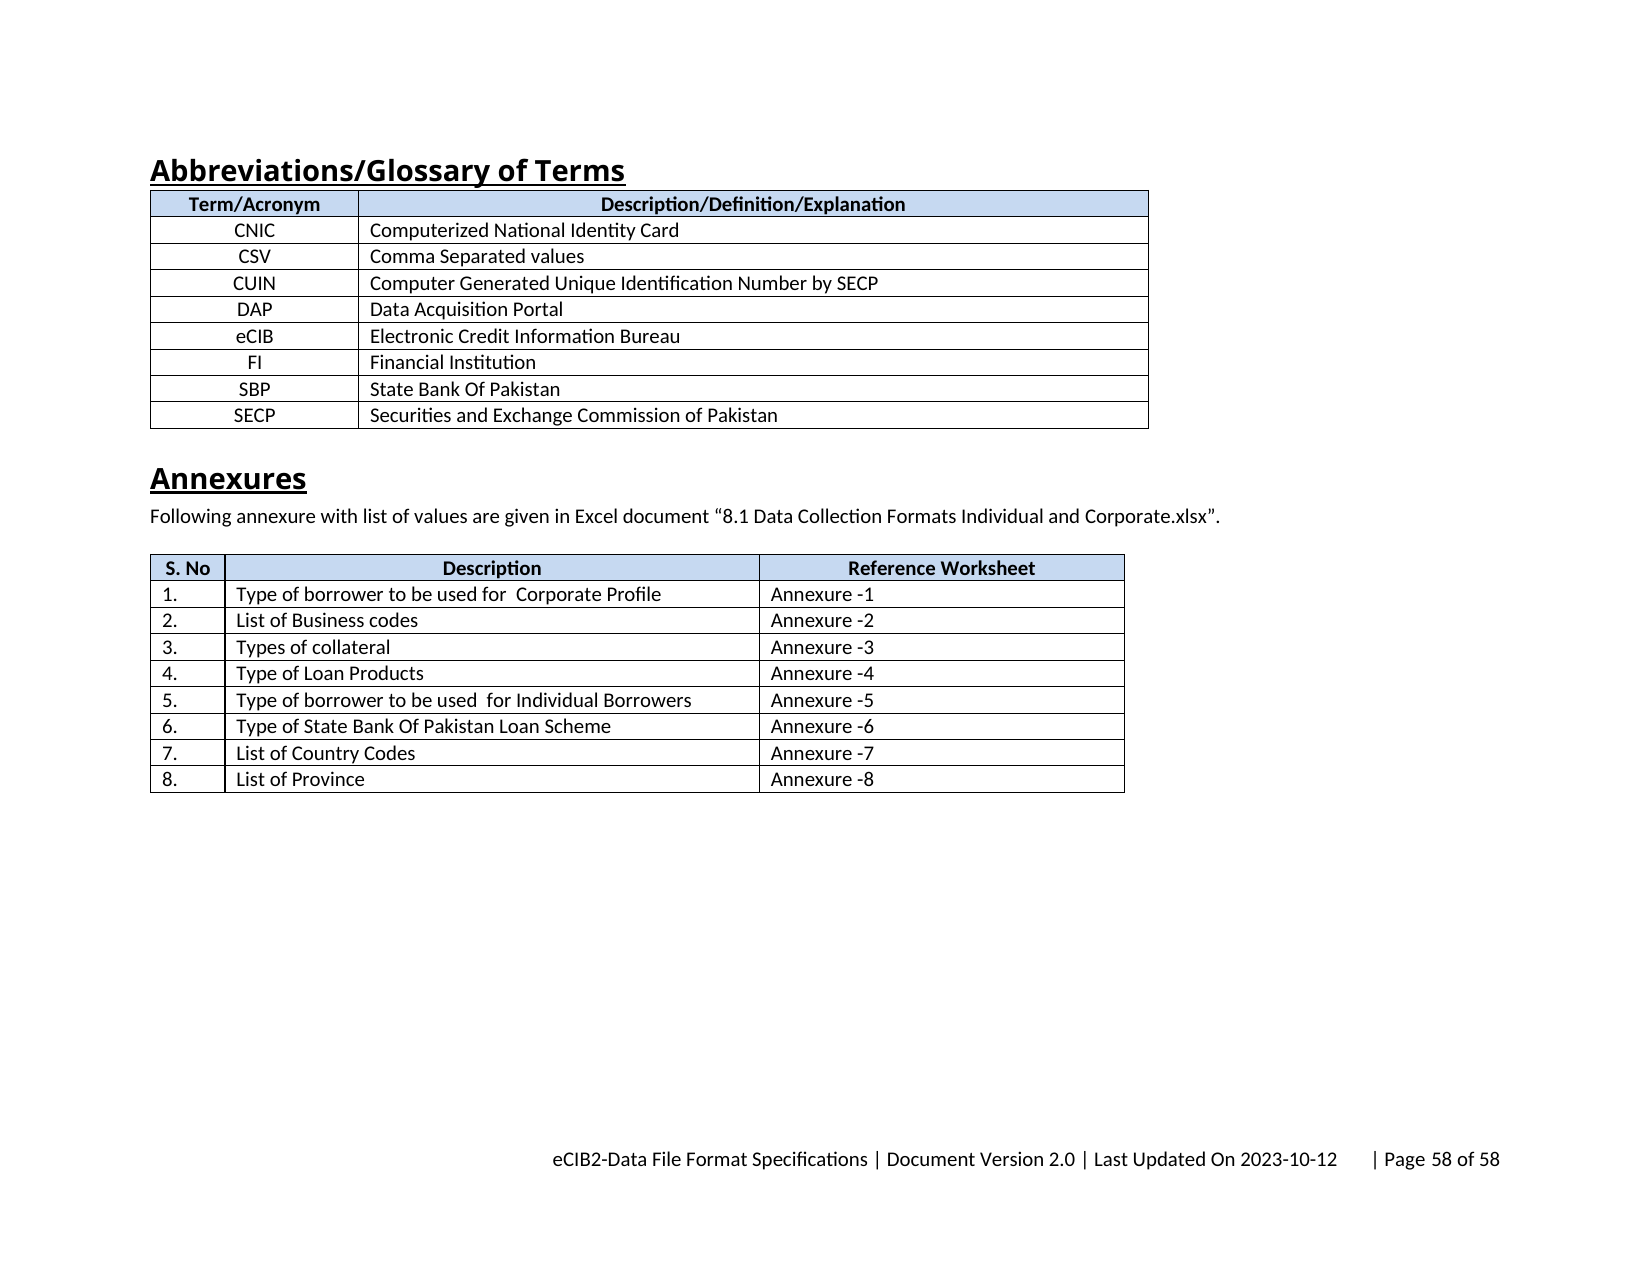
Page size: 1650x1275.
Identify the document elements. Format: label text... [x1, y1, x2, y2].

text Following annexure with list of values are given in Excel document “8.1 Data Collection Formats Individual and Corporate.xlsx”. [150, 504, 1500, 529]
subtitle Abbreviations/Glossary of Terms [150, 150, 1500, 190]
table_cell CSV [151, 244, 358, 269]
table_cell [151, 714, 224, 739]
table_header Description [226, 555, 759, 580]
table_cell Annexure -5 [760, 687, 1124, 712]
table_header Term/Acronym [151, 191, 358, 216]
table_cell FI [151, 350, 358, 375]
table_cell [151, 581, 224, 607]
table_cell Annexure -8 [760, 766, 1124, 792]
table_cell [151, 740, 224, 765]
table_cell eCIB [151, 323, 358, 348]
table_cell Type of borrower to be used for Corporate Profile [226, 581, 759, 607]
table_cell Type of Loan Products [226, 661, 759, 686]
table_cell List of Business codes [226, 608, 759, 633]
table_cell [151, 687, 224, 712]
table_cell Type of borrower to be used for Individual Borrowers [226, 687, 759, 712]
table_header Description/Definition/Explanation [359, 191, 1148, 216]
table_cell Type of State Bank Of Pakistan Loan Scheme [226, 714, 759, 739]
table_cell Computerized National Identity Card [359, 217, 1148, 243]
table_cell Securities and Exchange Commission of Pakistan [359, 402, 1148, 428]
table_cell CNIC [151, 217, 358, 243]
table_cell Annexure -4 [760, 661, 1124, 686]
table_cell Types of collateral [226, 634, 759, 659]
table_cell Annexure -7 [760, 740, 1124, 765]
table_cell Annexure -1 [760, 581, 1124, 607]
table_cell [151, 661, 224, 686]
table_header Reference Worksheet [760, 555, 1124, 580]
table_cell Computer Generated Unique Identification Number by SECP [359, 270, 1148, 296]
table_header S. No [151, 555, 224, 580]
subtitle Annexures [150, 458, 1500, 498]
table_cell Electronic Credit Information Bureau [359, 323, 1148, 348]
table_cell List of Country Codes [226, 740, 759, 765]
table_cell [151, 766, 224, 792]
table_cell State Bank Of Pakistan [359, 376, 1148, 401]
table_cell Financial Institution [359, 350, 1148, 375]
table_cell SBP [151, 376, 358, 401]
table_cell CUIN [151, 270, 358, 296]
table_cell [151, 608, 224, 633]
table_cell [151, 634, 224, 659]
table_cell Annexure -3 [760, 634, 1124, 659]
table_cell DAP [151, 297, 358, 322]
table_cell List of Province [226, 766, 759, 792]
table_cell Comma Separated values [359, 244, 1148, 269]
table_cell Annexure -6 [760, 714, 1124, 739]
table_cell SECP [151, 402, 358, 428]
table_cell Data Acquisition Portal [359, 297, 1148, 322]
table_cell Annexure -2 [760, 608, 1124, 633]
